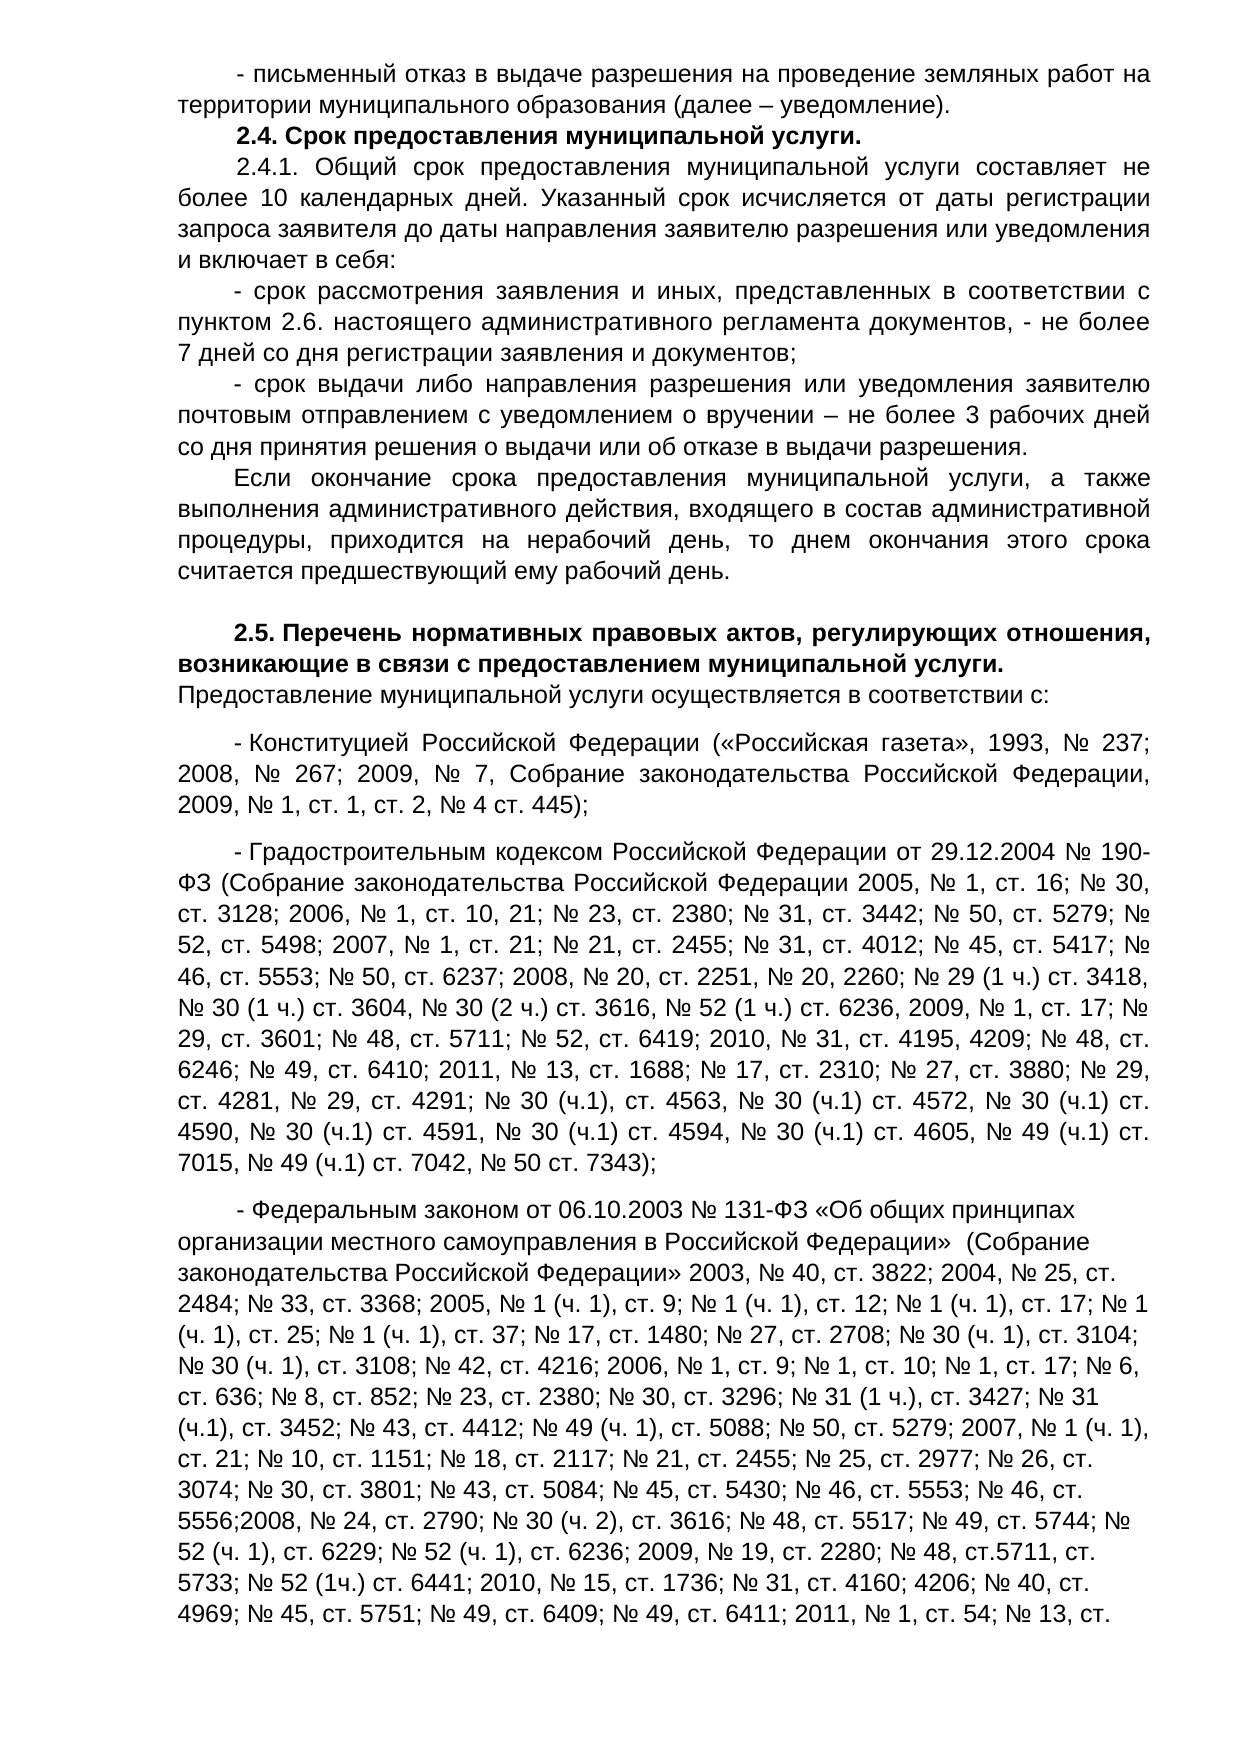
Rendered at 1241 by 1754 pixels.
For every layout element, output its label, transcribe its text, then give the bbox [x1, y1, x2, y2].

text Предоставление муниципальной услуги осуществляется в соответствии с: [177, 680, 1152, 709]
text - срок выдачи либо направления разрешения или уведомления заявителю почтовым отправлением с уведомлением о вручении – не более 3 рабочих дней со дня принятия решения о выдачи или об отказе в выдачи разрешения. [177, 369, 1152, 460]
text 2.5. Перечень нормативных правовых актов, регулирующих отношения, возникающие в связи с предоставлением муниципальной услуги. [177, 618, 1152, 678]
text - Конституцией Российской Федерации («Российская газета», 1993, № 237; 2008, № 267; 2009, № 7, Собрание законодательства Российской Федерации, 2009, № 1, ст. 1, ст. 2, № 4 ст. 445); [177, 728, 1152, 818]
text 2.4. Срок предоставления муниципальной услуги. [177, 121, 1152, 150]
text Если окончание срока предоставления муниципальной услуги, а также выполнения административного действия, входящего в состав административной процедуры, приходится на нерабочий день, то днем окончания этого срока считается предшествующий ему рабочий день. [177, 463, 1152, 584]
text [177, 1196, 1152, 1628]
text - Градостроительным кодексом Российской Федерации от 29.12.2004 № 190-ФЗ (Собрание законодательства Российской Федерации 2005, № 1, ст. 16; № 30, ст. 3128; 2006, № 1, ст. 10, 21; № 23, ст. 2380; № 31, ст. 3442; № 50, ст. 5279; № 52, ст. 5498; 2007, № 1, ст. 21; № 21, ст. 2455; № 31, ст. 4012; № 45, ст. 5417; № 46, ст. 5553; № 50, ст. 6237; 2008, № 20, ст. 2251, № 20, 2260; № 29 (1 ч.) ст. 3418, № 30 (1 ч.) ст. 3604, № 30 (2 ч.) ст. 3616, № 52 (1 ч.) ст. 6236, 2009, № 1, ст. 17; № 29, ст. 3601; № 48, ст. 5711; № 52, ст. 6419; 2010, № 31, ст. 4195, 4209; № 48, ст. 6246; № 49, ст. 6410; 2011, № 13, ст. 1688; № 17, ст. 2310; № 27, ст. 3880; № 29, ст. 4281, № 29, ст. 4291; № 30 (ч.1), ст. 4563, № 30 (ч.1) ст. 4572, № 30 (ч.1) ст. 4590, № 30 (ч.1) ст. 4591, № 30 (ч.1) ст. 4594, № 30 (ч.1) ст. 4605, № 49 (ч.1) ст. 7015, № 49 (ч.1) ст. 7042, № 50 ст. 7343); [177, 837, 1152, 1177]
text - письменный отказ в выдаче разрешения на проведение земляных работ на территории муниципального образования (далее – уведомление). [177, 59, 1152, 119]
text - срок рассмотрения заявления и иных, представленных в соответствии с пунктом 2.6. настоящего административного регламента документов, - не более 7 дней со дня регистрации заявления и документов; [177, 276, 1152, 367]
text 2.4.1. Общий срок предоставления муниципальной услуги составляет не более 10 календарных дней. Указанный срок исчисляется от даты регистрации запроса заявителя до даты направления заявителю разрешения или уведомления и включает в себя: [177, 152, 1152, 274]
